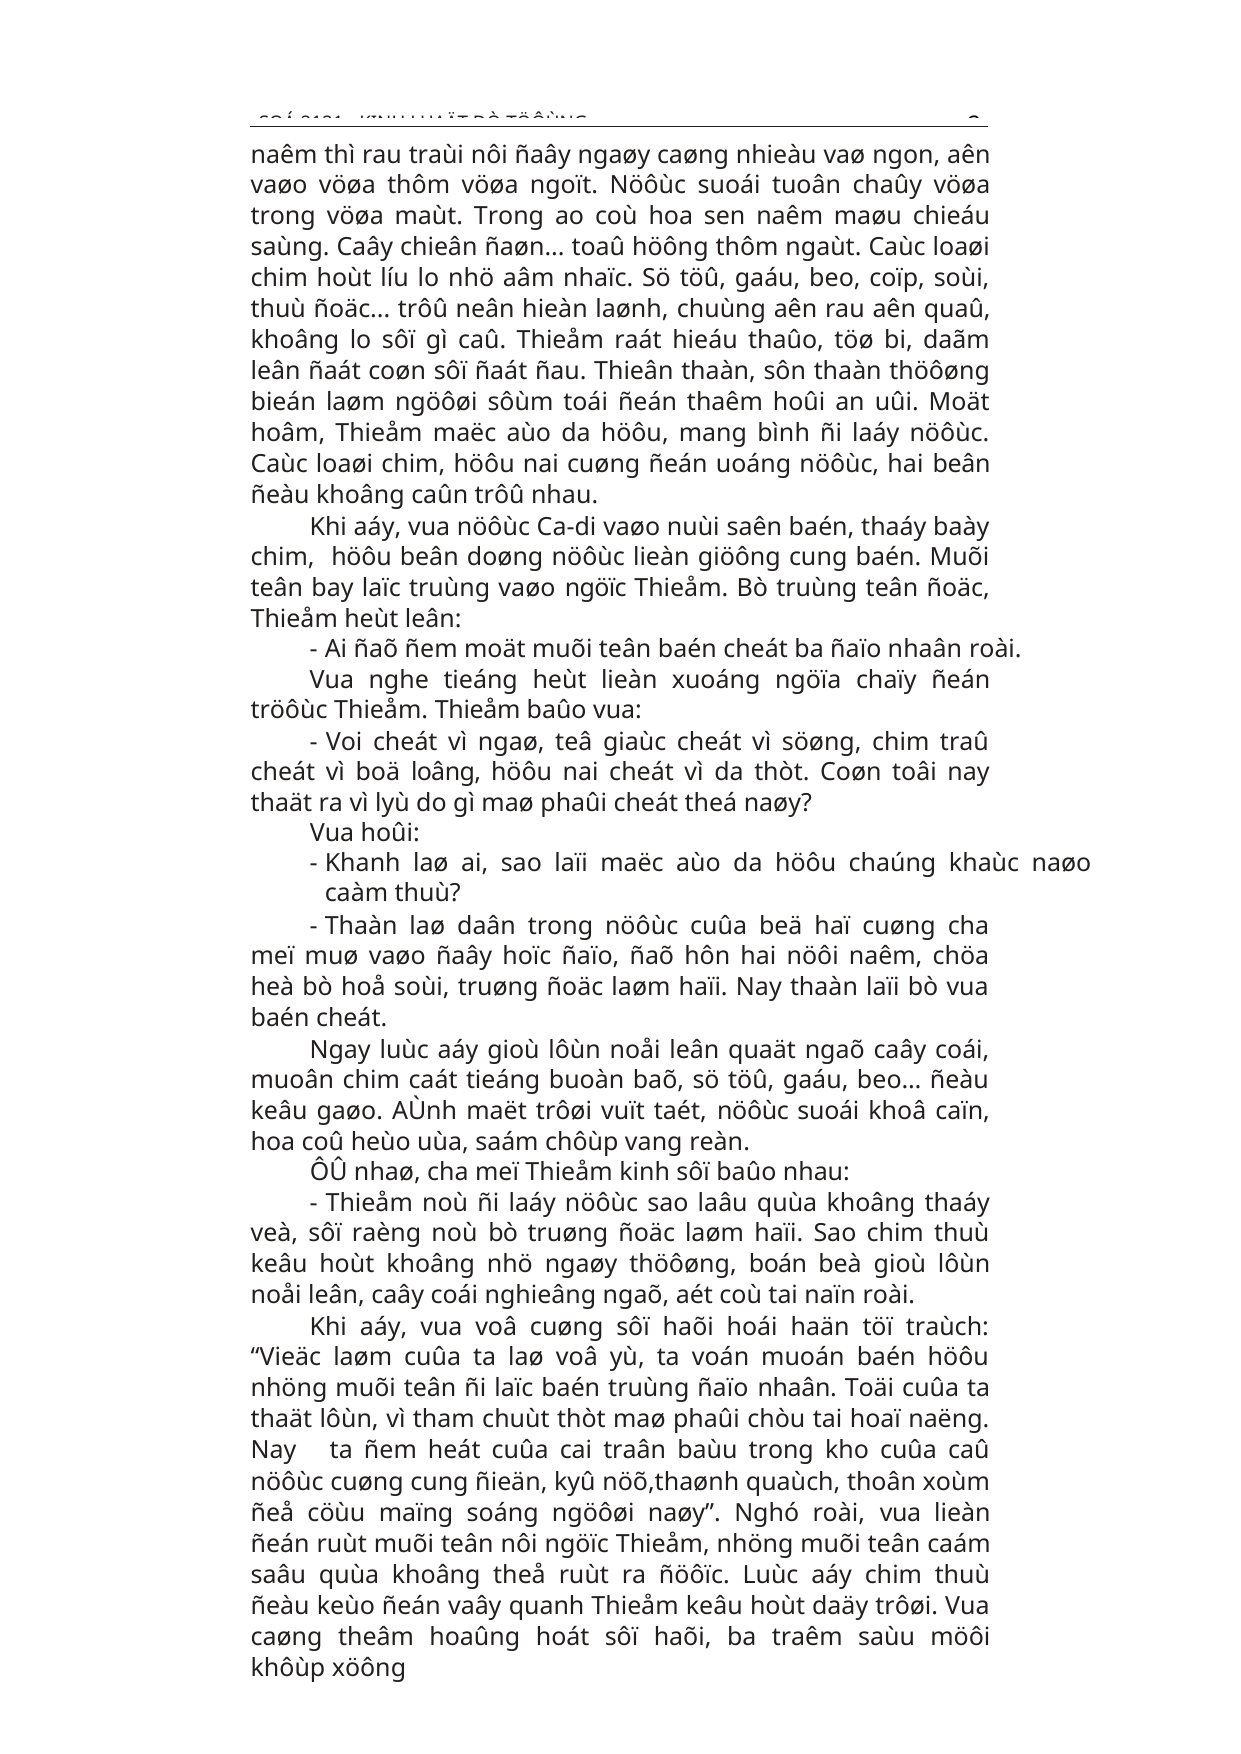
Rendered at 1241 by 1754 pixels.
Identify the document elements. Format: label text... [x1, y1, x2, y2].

text naêm thì rau traùi nôi ñaây ngaøy caøng nhieàu vaø ngon, aên vaøo vöøa thôm vöøa ngoït. Nöôùc suoái tuoân chaûy vöøa trong vöøa maùt. Trong ao coù hoa sen naêm maøu chieáu saùng. Caây chieân ñaøn... toaû höông thôm ngaùt. Caùc loaøi chim hoùt líu lo nhö aâm nhaïc. Sö töû, gaáu, beo, coïp, soùi, thuù ñoäc... trôû neân hieàn laønh, chuùng aên rau aên quaû, khoâng lo sôï gì caû. Thieåm raát hieáu thaûo, töø bi, daãm leân ñaát coøn sôï ñaát ñau. Thieân thaàn, sôn thaàn thöôøng bieán laøm ngöôøi sôùm toái ñeán thaêm hoûi an uûi. Moät hoâm, Thieåm maëc aùo da höôu, mang bình ñi laáy nöôùc. Caùc loaøi chim, höôu nai cuøng ñeán uoáng nöôùc, hai beân ñeàu khoâng caûn trôû nhau. [250, 138, 990, 511]
list Khanh laø ai, sao laïi maëc aùo da höôu chaúng khaùc naøo caàm thuù? [309, 847, 1092, 908]
list Ai ñaõ ñem moät muõi teân baén cheát ba ñaïo nhaân roài. [309, 635, 1092, 663]
text Khi aáy, vua voâ cuøng sôï haõi hoái haän töï traùch: “Vieäc laøm cuûa ta laø voâ yù, ta voán muoán baén höôu nhöng muõi teân ñi laïc baén truùng ñaïo nhaân. Toäi cuûa ta thaät lôùn, vì tham chuùt thòt maø phaûi chòu tai hoaï naëng. Nay ta ñem heát cuûa cai traân baùu trong kho cuûa caû nöôùc cuøng cung ñieän, kyû nöõ,thaønh quaùch, thoân xoùm ñeå cöùu maïng soáng ngöôøi naøy”. Nghó roài, vua lieàn ñeán ruùt muõi teân nôi ngöïc Thieåm, nhöng muõi teân caám saâu quùa khoâng theå ruùt ra ñöôïc. Luùc aáy chim thuù ñeàu keùo ñeán vaây quanh Thieåm keâu hoùt daäy trôøi. Vua caøng theâm hoaûng hoát sôï haõi, ba traêm saùu möôi khôùp xöông [250, 1311, 990, 1683]
list Voi cheát vì ngaø, teâ giaùc cheát vì söøng, chim traû cheát vì boä loâng, höôu nai cheát vì da thòt. Coøn toâi nay thaät ra vì lyù do gì maø phaûi cheát theá naøy? [250, 726, 990, 819]
text Khi aáy, vua nöôùc Ca-di vaøo nuùi saên baén, thaáy baày chim, höôu beân doøng nöôùc lieàn giöông cung baén. Muõi teân bay laïc truùng vaøo ngöïc Thieåm. Bò truùng teân ñoäc, Thieåm heùt leân: [250, 511, 990, 635]
text Vua hoûi: [309, 819, 1092, 847]
text ÔÛ nhaø, cha meï Thieåm kinh sôï baûo nhau: [309, 1157, 1092, 1186]
list Thaàn laø daân trong nöôùc cuûa beä haï cuøng cha meï muø vaøo ñaây hoïc ñaïo, ñaõ hôn hai nöôi naêm, chöa heà bò hoå soùi, truøng ñoäc laøm haïi. Nay thaàn laïi bò vua baén cheát. [250, 909, 990, 1033]
text Vua nghe tieáng heùt lieàn xuoáng ngöïa chaïy ñeán tröôùc Thieåm. Thieåm baûo vua: [250, 664, 990, 726]
text Ngay luùc aáy gioù lôùn noåi leân quaät ngaõ caây coái, muoân chim caát tieáng buoàn baõ, sö töû, gaáu, beo… ñeàu keâu gaøo. AÙnh maët trôøi vuït taét, nöôùc suoái khoâ caïn, hoa coû heùo uùa, saám chôùp vang reàn. [250, 1033, 990, 1157]
list Thieåm noù ñi laáy nöôùc sao laâu quùa khoâng thaáy veà, sôï raèng noù bò truøng ñoäc laøm haïi. Sao chim thuù keâu hoùt khoâng nhö ngaøy thöôøng, boán beà gioù lôùn noåi leân, caây coái nghieâng ngaõ, aét coù tai naïn roài. [250, 1187, 990, 1311]
